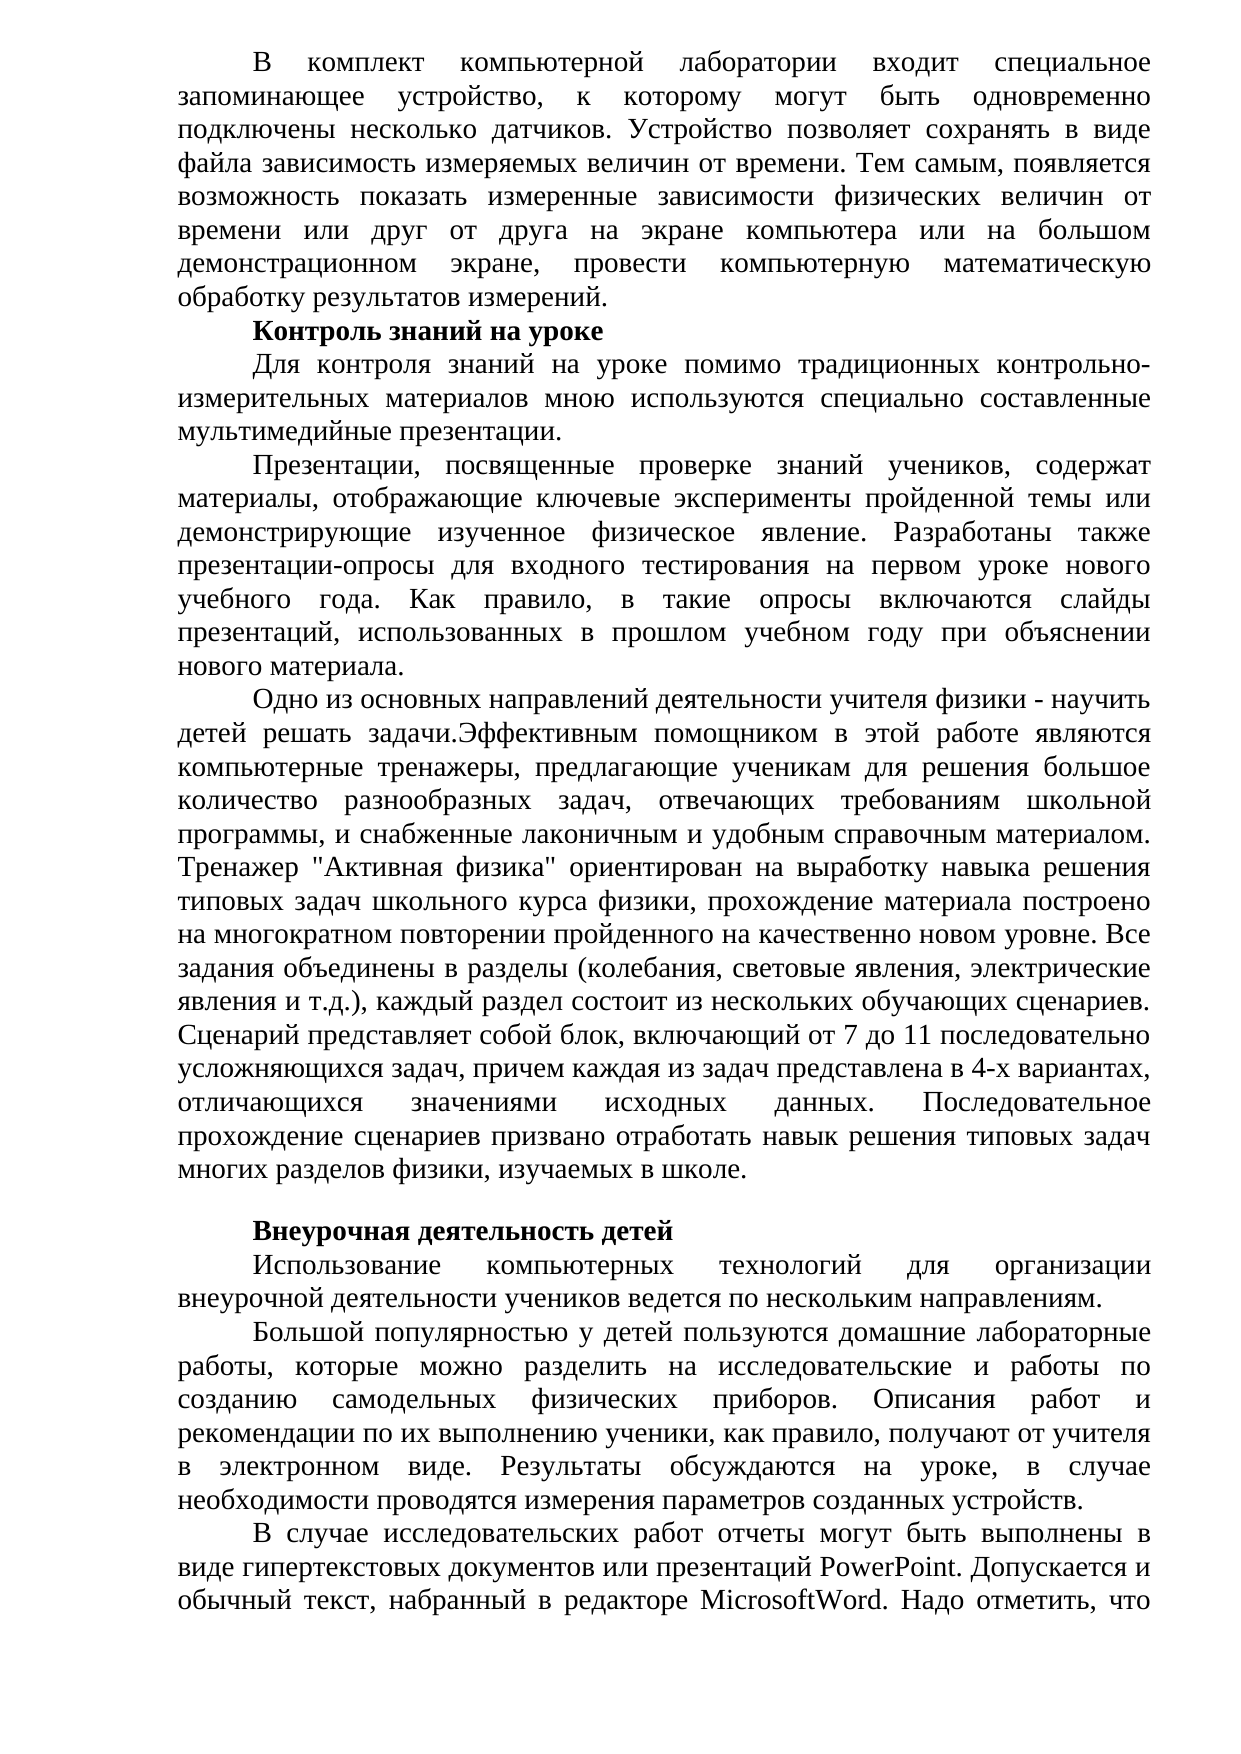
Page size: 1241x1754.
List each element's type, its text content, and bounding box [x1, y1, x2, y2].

text Одно из основных направлений деятельности учителя физики - научить детей решать задачи.Эффективным помощником в этой работе являются компьютерные тренажеры, предлагающие ученикам для решения большое количество разнообразных задач, отвечающих требованиям школьной программы, и снабженные лаконичным и удобным справочным материалом. Тренажер "Активная физика" ориентирован на выработку навыка решения типовых задач школьного курса физики, прохождение материала построено на многократном повторении пройденного на качественно новом уровне. Все задания объединены в разделы (колебания, световые явления, электрические явления и т.д.), каждый раздел состоит из нескольких обучающих сценариев. Сценарий представляет собой блок, включающий от 7 до 11 последовательно усложняющихся задач, причем каждая из задач представлена в 4-х вариантах, отличающихся значениями исходных данных. Последовательное прохождение сценариев призвано отработать навык решения типовых задач многих разделов физики, изучаемых в школе. [177, 682, 1152, 1185]
text Внеурочная деятельность детей [177, 1213, 1152, 1247]
text Презентации, посвященные проверке знаний учеников, содержат материалы, отображающие ключевые эксперименты пройденной темы или демонстрирующие изученное физическое явление. Разработаны также презентации-опросы для входного тестирования на первом уроке нового учебного года. Как правило, в такие опросы включаются слайды презентаций, использованных в прошлом учебном году при объяснении нового материала. [177, 447, 1152, 682]
text Использование компьютерных технологий для организации внеурочной деятельности учеников ведется по нескольким направлениям. [177, 1247, 1152, 1314]
text Контроль знаний на уроке [177, 313, 1152, 346]
text Большой популярностью у детей пользуются домашние лабораторные работы, которые можно разделить на исследовательские и работы по созданию самодельных физических приборов. Описания работ и рекомендации по их выполнению ученики, как правило, получают от учителя в электронном виде. Результаты обсуждаются на уроке, в случае необходимости проводятся измерения параметров созданных устройств. [177, 1314, 1152, 1515]
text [177, 1515, 1152, 1616]
text Для контроля знаний на уроке помимо традиционных контрольно-измерительных материалов мною используются специально составленные мультимедийные презентации. [177, 346, 1152, 447]
text В комплект компьютерной лаборатории входит специальное запоминающее устройство, к которому могут быть одновременно подключены несколько датчиков. Устройство позволяет сохранять в виде файла зависимость измеряемых величин от времени. Тем самым, появляется возможность показать измеренные зависимости физических величин от времени или друг от друга на экране компьютера или на большом демонстрационном экране, провести компьютерную математическую обработку результатов измерений. [177, 44, 1152, 313]
